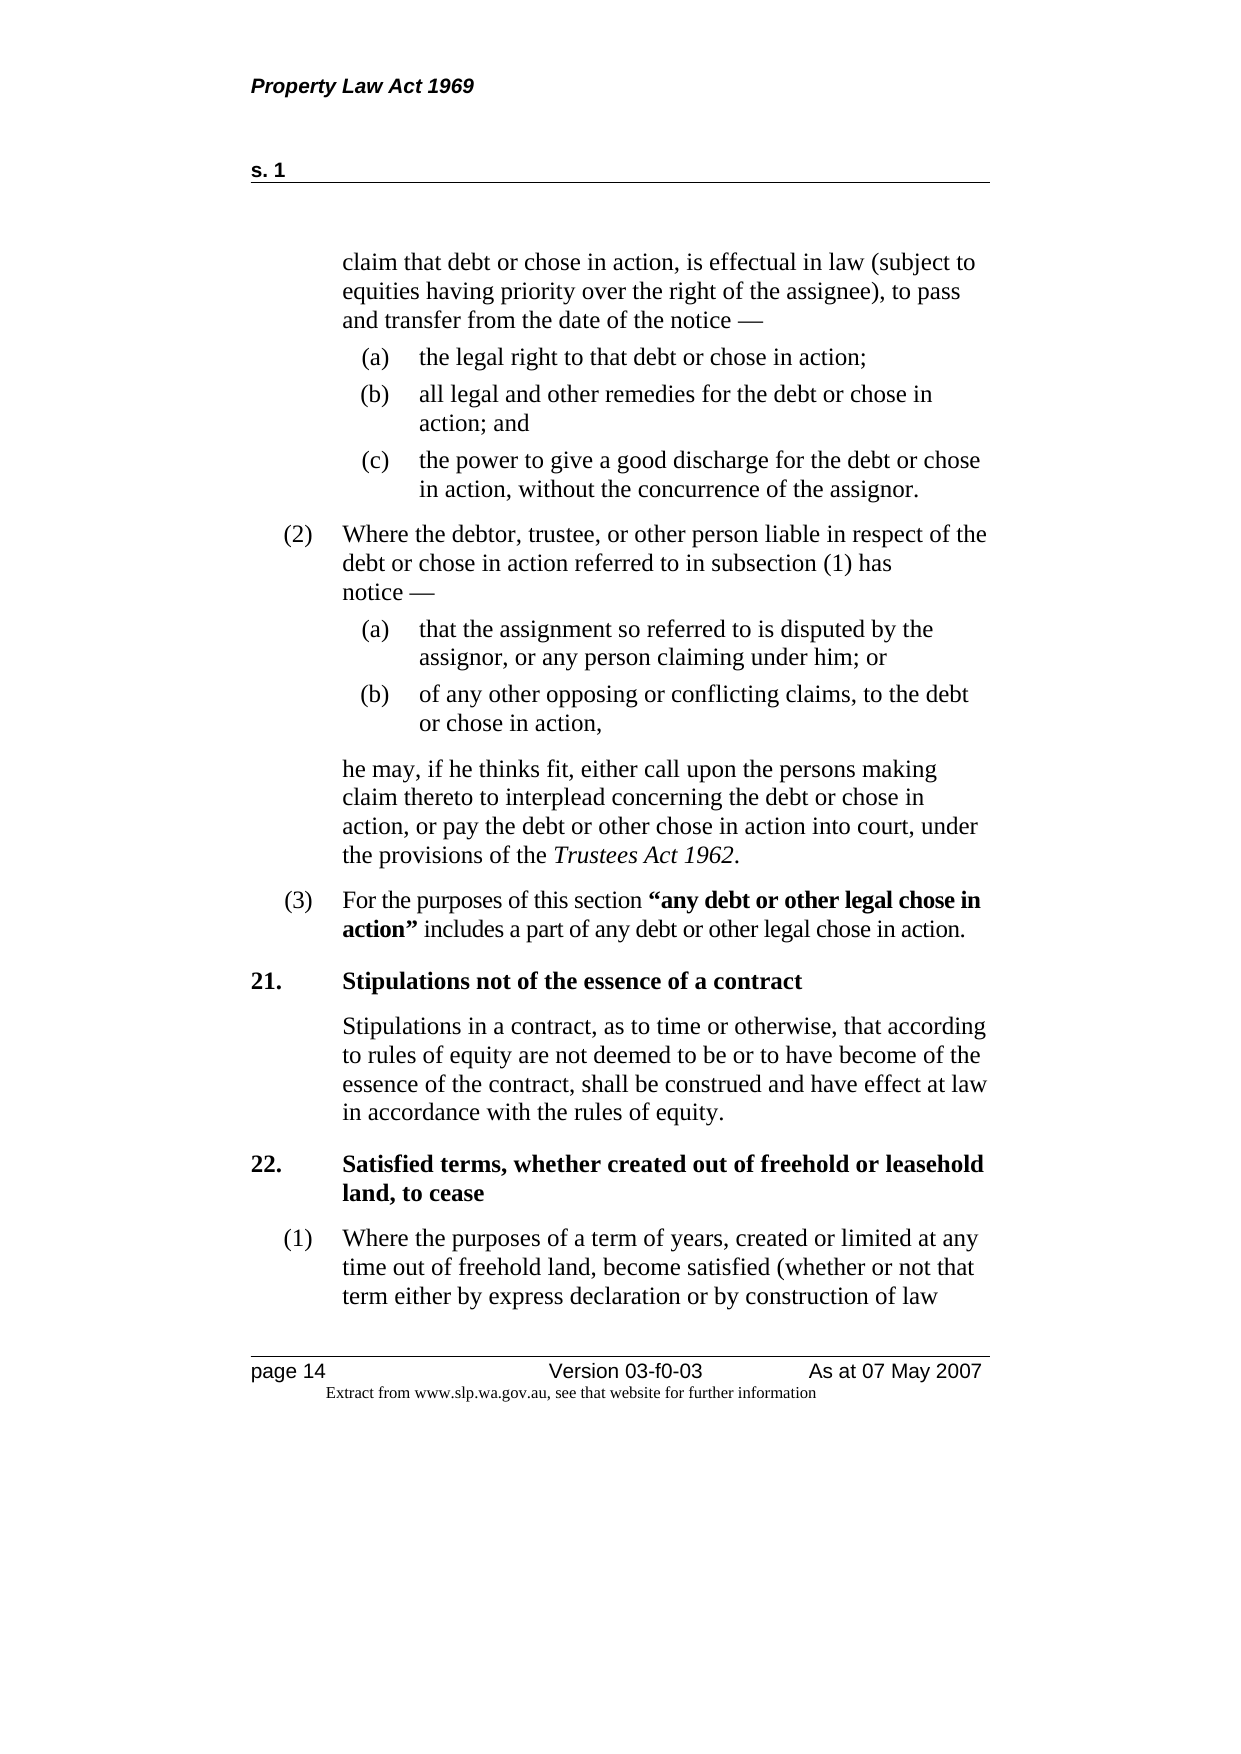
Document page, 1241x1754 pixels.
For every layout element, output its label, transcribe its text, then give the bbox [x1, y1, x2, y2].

text (a) that the assignment so referred to is disputed by the assignor, or any person claiming under him; or [251, 614, 990, 671]
text (b) of any other opposing or conflicting claims, to the debt or chose in action, [251, 679, 990, 737]
text (2) Where the debtor, trustee, or other person liable in respect of the debt or chose in action referred to in subsection (1) has notice — [251, 519, 990, 605]
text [251, 1223, 990, 1309]
text (3) For the purposes of this section “any debt or other legal chose in action” includes a part of any debt or other legal chose in action. [251, 885, 990, 943]
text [251, 247, 990, 334]
text (b) all legal and other remedies for the debt or chose in action; and [251, 379, 990, 437]
text (a) the legal right to that debt or chose in action; [251, 342, 990, 371]
subtitle 22. Satisfied terms, whether created out of freehold or leasehold land, to cease [251, 1149, 990, 1207]
text (c) the power to give a good discharge for the debt or chose in action, without the concurrence of the assignor. [251, 445, 990, 502]
text Stipulations in a contract, as to time or otherwise, that according to rules of equity are not deemed to be or to have become of the essence of the contract, shall be construed and have effect at law in accordance with the rules of equity. [251, 1011, 990, 1126]
subtitle 21. Stipulations not of the essence of a contract [251, 966, 990, 994]
text he may, if he thinks fit, either call upon the persons making claim thereto to interplead concerning the debt or chose in action, or pay the debt or other chose in action into court, under the provisions of the Trustees Act 1962. [251, 754, 990, 869]
